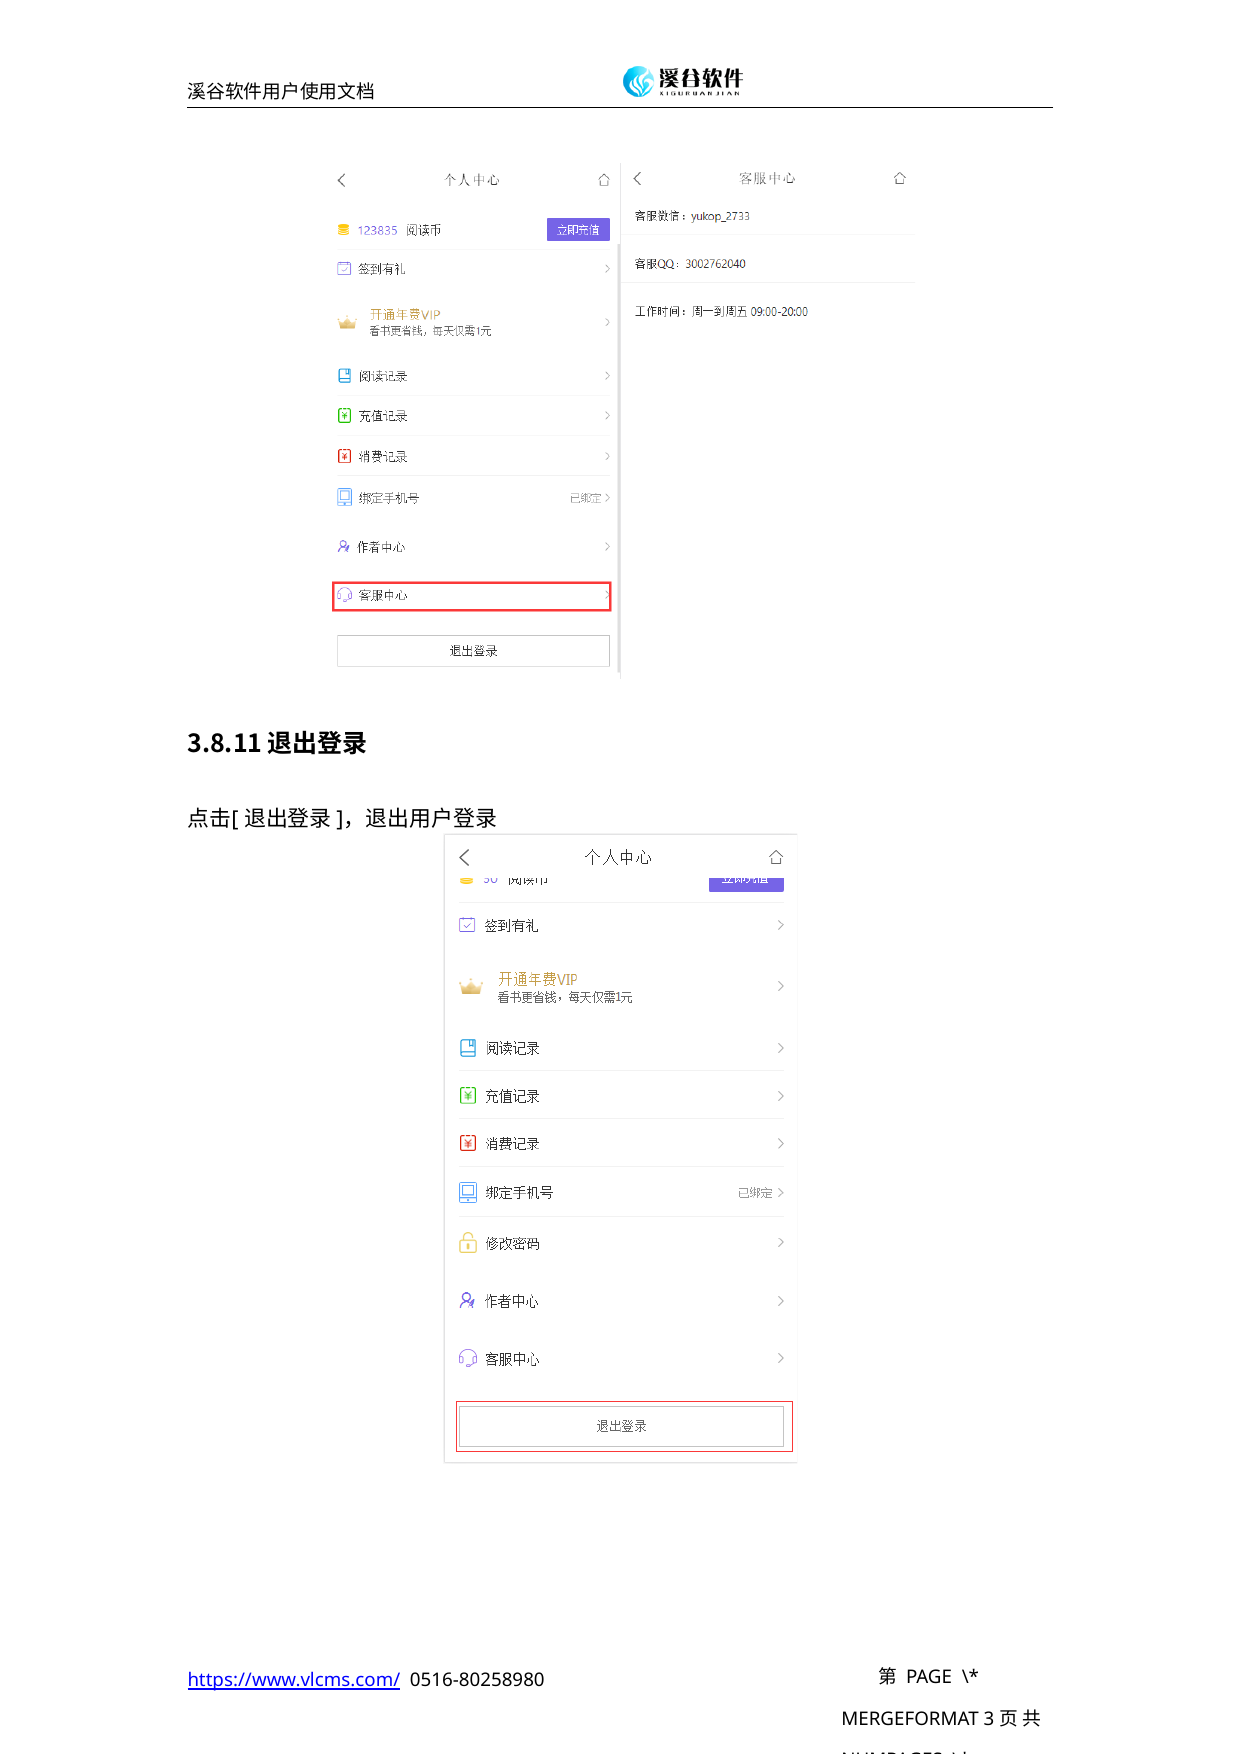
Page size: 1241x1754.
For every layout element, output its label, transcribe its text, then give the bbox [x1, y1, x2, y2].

subtitle 3.8.11退出登录 [187, 709, 1053, 774]
picture [325, 162, 916, 679]
text 点击[ 退出登录 ]，退出用户登录 [187, 801, 1053, 834]
picture [622, 65, 744, 99]
picture [443, 833, 798, 1464]
